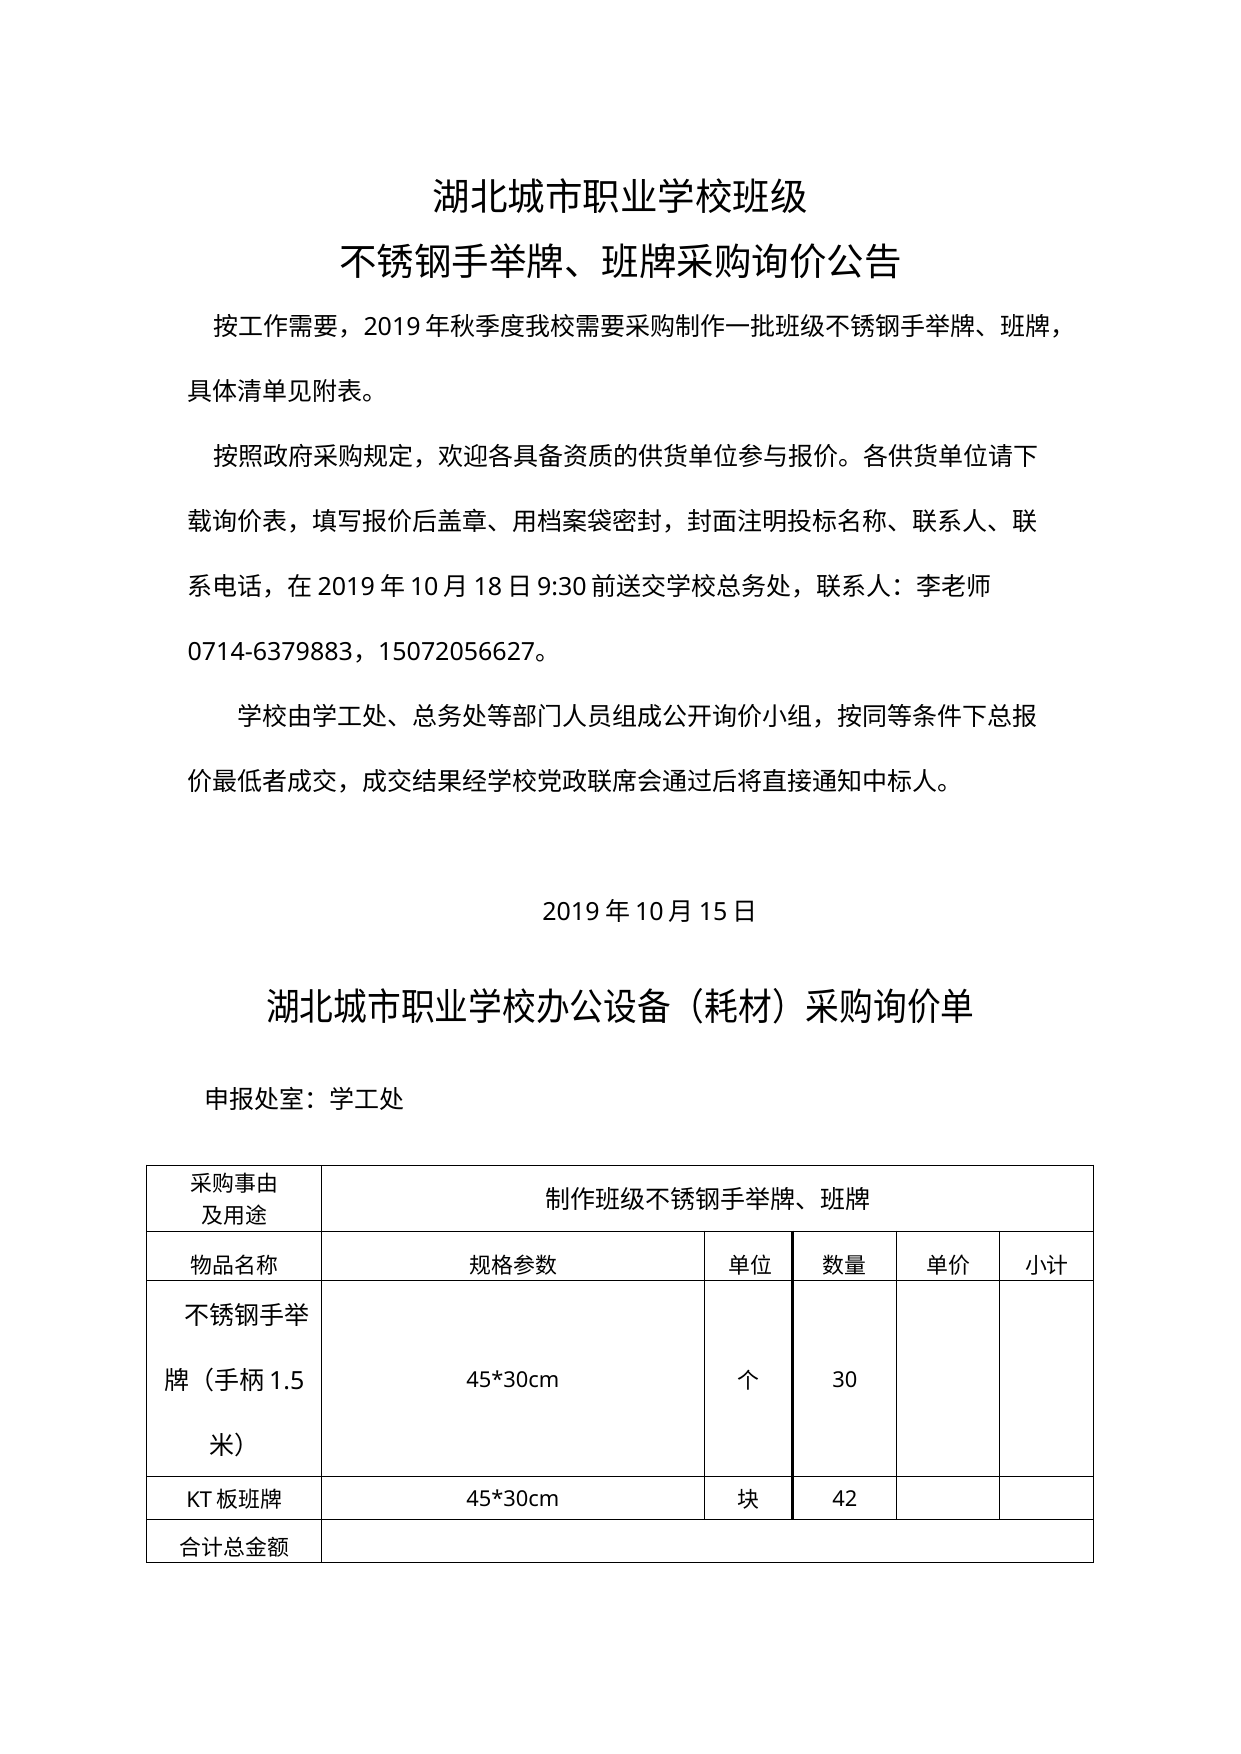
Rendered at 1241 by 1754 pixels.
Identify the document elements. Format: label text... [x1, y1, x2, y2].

subtitle 不锈钢手举牌、班牌采购询价公告 [332, 227, 909, 292]
table_header 采购事由 及用途 [147, 1166, 321, 1231]
text 按照政府采购规定，欢迎各具备资质的供货单位参与报价。各供货单位请下载询价表，填写报价后盖章、用档案袋密封，封面注明投标名称、联系人、联系电话，在2019年10月18日9:30前送交学校总务处，联系人：李老师0714-6379883，15072056627。 [187, 422, 1053, 682]
table_cell 30 [794, 1281, 896, 1476]
table_cell 物品名称 [147, 1232, 321, 1280]
text 2019年10月15日 [187, 877, 1053, 942]
table_cell 单价 [897, 1232, 999, 1280]
table_cell 个 [705, 1281, 791, 1476]
text 按工作需要，2019年秋季度我校需要采购制作一批班级不锈钢手举牌、班牌，具体清单见附表。 [187, 292, 1053, 422]
table_cell 45*30cm [322, 1477, 704, 1519]
text 申报处室：学工处 [204, 1065, 1053, 1130]
table_cell 45*30cm [322, 1281, 704, 1476]
table_cell [1000, 1281, 1093, 1476]
table_cell 合计总金额（大小写） [147, 1520, 321, 1562]
table_cell 不锈钢手举牌（手柄1.5米） [147, 1281, 321, 1476]
table_cell 规格参数 [322, 1232, 704, 1280]
table_cell 单位 [705, 1232, 791, 1280]
text 湖北城市职业学校办公设备（耗材）采购询价单 [187, 971, 1053, 1036]
table_cell 小计 [1000, 1232, 1093, 1280]
table_cell [897, 1477, 999, 1519]
table_cell KT板班牌 [147, 1477, 321, 1519]
table_cell [897, 1281, 999, 1476]
table_header 制作班级不锈钢手举牌、班牌 [322, 1166, 1093, 1231]
table_cell [322, 1520, 1093, 1562]
text 学校由学工处、总务处等部门人员组成公开询价小组，按同等条件下总报价最低者成交，成交结果经学校党政联席会通过后将直接通知中标人。 [187, 682, 1053, 812]
table_cell [1000, 1477, 1093, 1519]
table_cell 42 [794, 1477, 896, 1519]
table_cell 块 [705, 1477, 791, 1519]
subtitle 湖北城市职业学校班级 [332, 162, 909, 227]
table_cell 数量 [794, 1232, 896, 1280]
